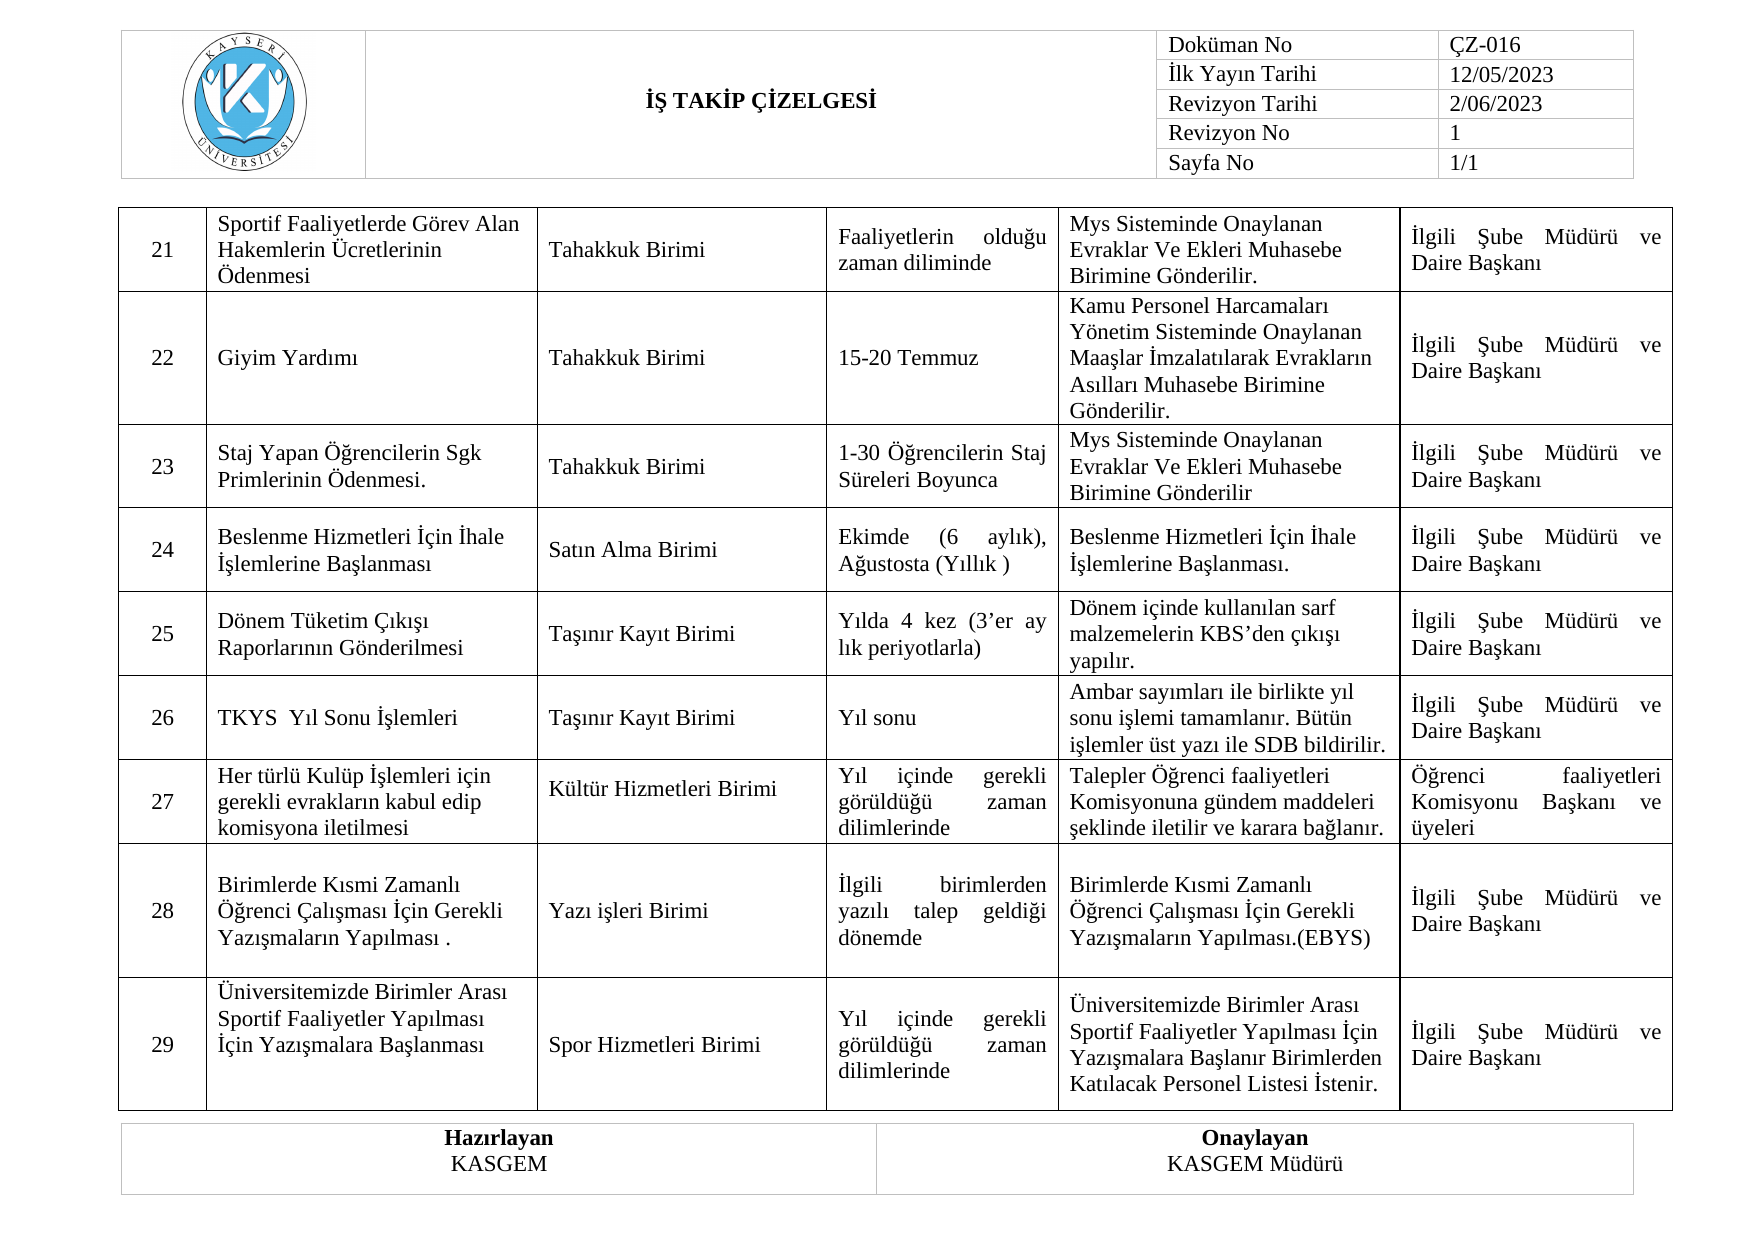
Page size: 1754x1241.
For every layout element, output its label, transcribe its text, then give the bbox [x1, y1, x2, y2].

table_cell Üniversitemizde Birimler Arası Sportif Faaliyetler Yapılması İçin Yazışmalara Başlanır Birimlerden Katılacak Personel Listesi İstenir. [1059, 978, 1399, 1110]
table_cell Giyim Yardımı [207, 292, 537, 423]
table_cell Dönem Tüketim Çıkışı Raporlarının Gönderilmesi [207, 592, 537, 675]
table_cell İlgili birimlerden yazılı talep geldiği dönemde [827, 844, 1058, 977]
table_cell Talepler Öğrenci faaliyetleri Komisyonuna gündem maddeleri şeklinde iletilir ve karara bağlanır. [1059, 760, 1399, 843]
table_cell Öğrenci faaliyetleri Komisyonu Başkanı ve üyeleri [1401, 760, 1672, 843]
table_cell İlgili Şube Müdürü ve Daire Başkanı [1401, 676, 1672, 759]
table_cell Birimlerde Kısmi Zamanlı Öğrenci Çalışması İçin Gerekli Yazışmaların Yapılması.(EBYS) [1059, 844, 1399, 977]
table_cell Staj Yapan Öğrencilerin Sgk Primlerinin Ödenmesi. [207, 425, 537, 507]
table_cell 24 [119, 508, 206, 591]
table_cell Ekimde (6 aylık), Ağustosta (Yıllık ) [827, 508, 1058, 591]
table_cell Taşınır Kayıt Birimi [538, 676, 826, 759]
table_cell 26 [119, 676, 206, 759]
table_cell Mys Sisteminde Onaylanan Evraklar Ve Ekleri Muhasebe Birimine Gönderilir [1059, 425, 1399, 507]
table_cell 29 [119, 978, 206, 1110]
table_cell Kültür Hizmetleri Birimi [538, 760, 826, 843]
table_cell Yıl içinde gerekli görüldüğü zaman dilimlerinde [827, 760, 1058, 843]
table_cell Yıl sonu [827, 676, 1058, 759]
table_cell Satın Alma Birimi [538, 508, 826, 591]
table_cell Beslenme Hizmetleri İçin İhale İşlemlerine Başlanması [207, 508, 537, 591]
table_cell Tahakkuk Birimi [538, 425, 826, 507]
picture [170, 32, 316, 172]
table_cell İlgili Şube Müdürü ve Daire Başkanı [1401, 425, 1672, 507]
table_cell Beslenme Hizmetleri İçin İhale İşlemlerine Başlanması. [1059, 508, 1399, 591]
table_cell Yıl içinde gerekli görüldüğü zaman dilimlerinde [827, 978, 1058, 1110]
table_cell Dönem içinde kullanılan sarf malzemelerin KBS’den çıkışı yapılır. [1059, 592, 1399, 675]
table_cell Üniversitemizde Birimler Arası Sportif Faaliyetler Yapılması İçin Yazışmalara Başlanması [207, 978, 537, 1110]
table_cell TKYS Yıl Sonu İşlemleri [207, 676, 537, 759]
table_cell İlgili Şube Müdürü ve Daire Başkanı [1401, 292, 1672, 423]
table_cell 22 [119, 292, 206, 423]
table_cell Faaliyetlerin olduğu zaman diliminde [827, 208, 1058, 291]
table_cell 1-30 Öğrencilerin Staj Süreleri Boyunca [827, 425, 1058, 507]
table_cell Tahakkuk Birimi [538, 208, 826, 291]
table_cell İlgili Şube Müdürü ve Daire Başkanı [1401, 208, 1672, 291]
table_cell 28 [119, 844, 206, 977]
table_cell Sportif Faaliyetlerde Görev Alan Hakemlerin Ücretlerinin Ödenmesi [207, 208, 537, 291]
table_cell 23 [119, 425, 206, 507]
table_cell Spor Hizmetleri Birimi [538, 978, 826, 1110]
table_cell 15-20 Temmuz [827, 292, 1058, 423]
table_cell İlgili Şube Müdürü ve Daire Başkanı [1401, 592, 1672, 675]
table_cell İlgili Şube Müdürü ve Daire Başkanı [1401, 978, 1672, 1110]
table_cell 21 [119, 208, 206, 291]
table_cell Kamu Personel Harcamaları Yönetim Sisteminde Onaylanan Maaşlar İmzalatılarak Evrakların Asılları Muhasebe Birimine Gönderilir. [1059, 292, 1399, 423]
table_cell Tahakkuk Birimi [538, 292, 826, 423]
table_cell Birimlerde Kısmi Zamanlı Öğrenci Çalışması İçin Gerekli Yazışmaların Yapılması . [207, 844, 537, 977]
table_cell Ambar sayımları ile birlikte yıl sonu işlemi tamamlanır. Bütün işlemler üst yazı ile SDB bildirilir. [1059, 676, 1399, 759]
table_cell Taşınır Kayıt Birimi [538, 592, 826, 675]
table_cell İlgili Şube Müdürü ve Daire Başkanı [1401, 844, 1672, 977]
table_cell Her türlü Kulüp İşlemleri için gerekli evrakların kabul edip komisyona iletilmesi [207, 760, 537, 843]
table_cell İlgili Şube Müdürü ve Daire Başkanı [1401, 508, 1672, 591]
table_cell Yazı işleri Birimi [538, 844, 826, 977]
table_cell 27 [119, 760, 206, 843]
table_cell Yılda 4 kez (3’er ay lık periyotlarla) [827, 592, 1058, 675]
table_cell 25 [119, 592, 206, 675]
table_cell Mys Sisteminde Onaylanan Evraklar Ve Ekleri Muhasebe Birimine Gönderilir. [1059, 208, 1399, 291]
